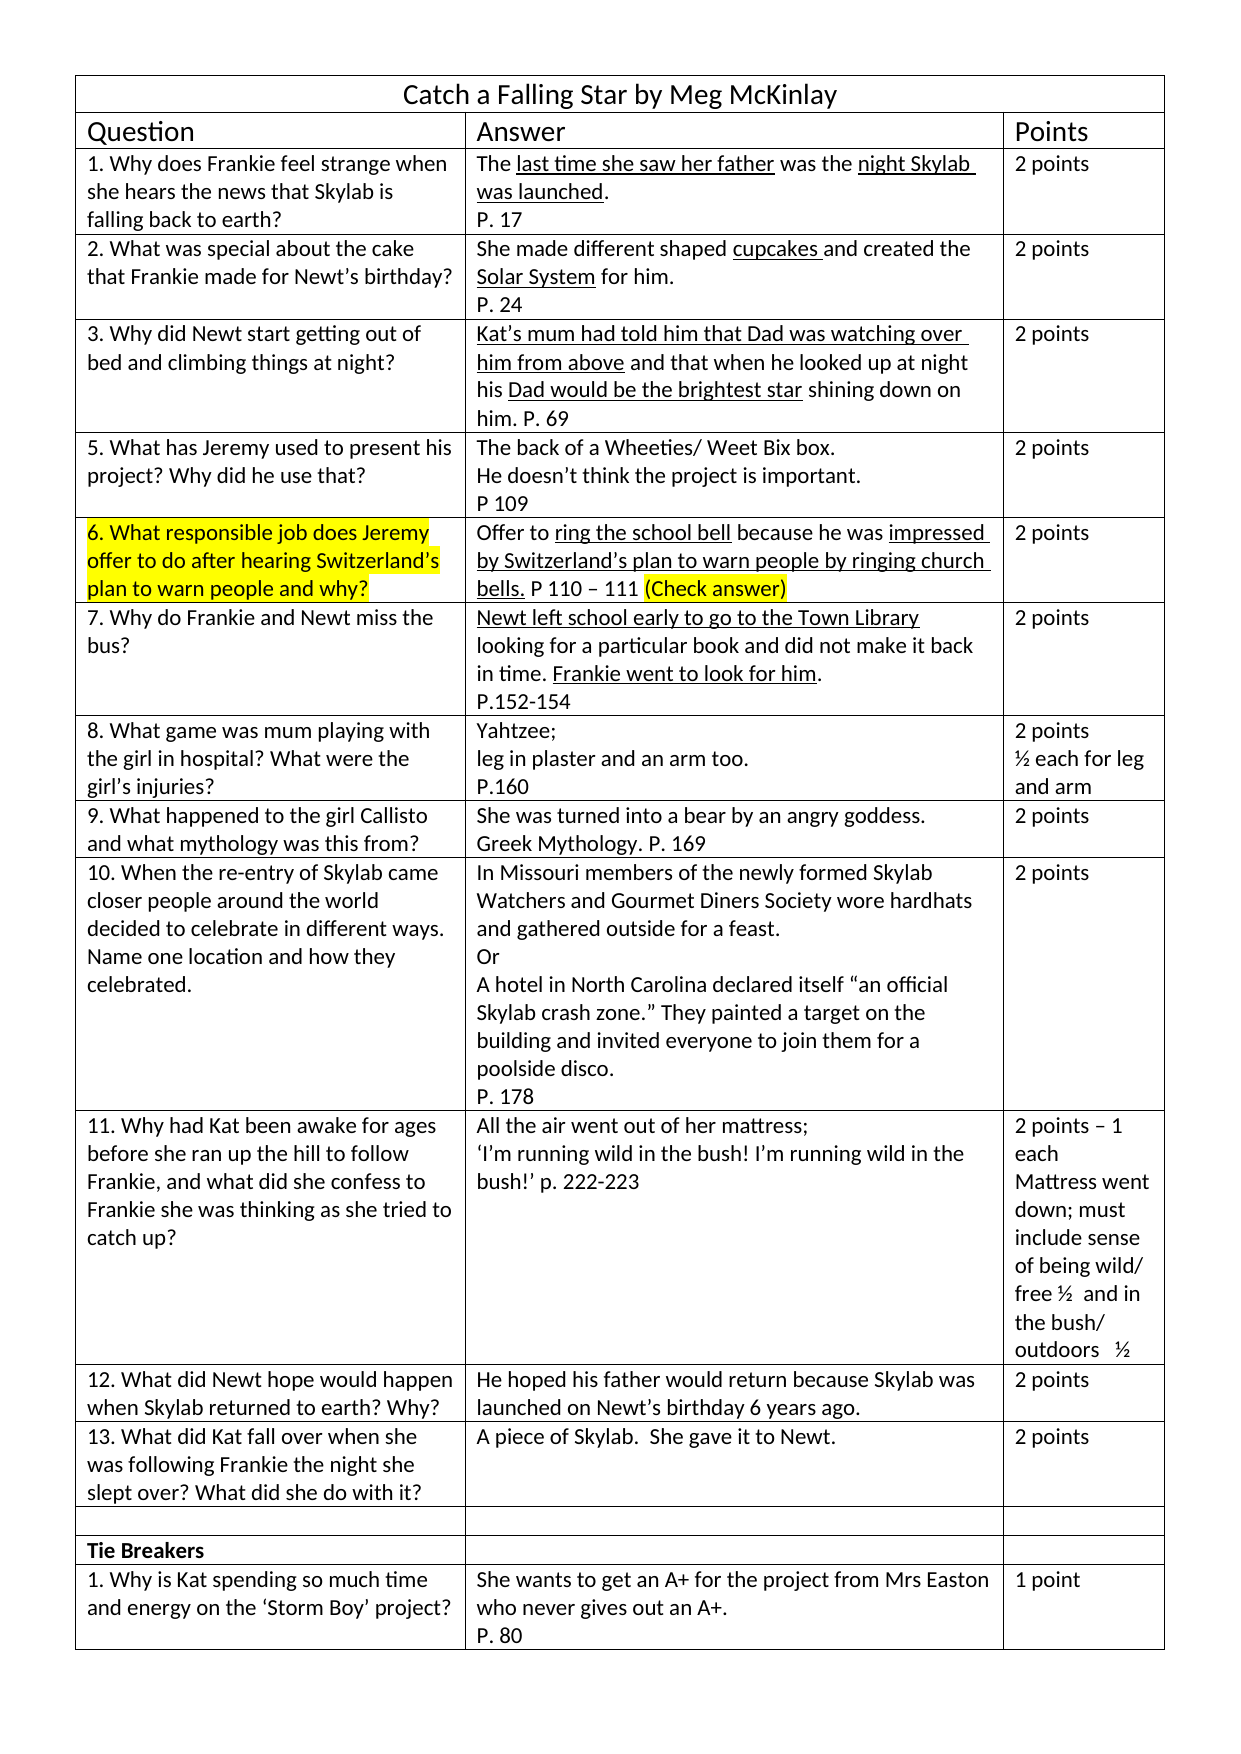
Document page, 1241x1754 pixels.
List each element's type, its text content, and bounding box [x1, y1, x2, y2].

table_cell 10. When the re-entry of Skylab came closer people around the world decided to celebrate in different ways. Name one location and how they celebrated. [76, 858, 465, 1110]
table_cell Answer [466, 113, 1003, 148]
table_header Catch a Falling Star by Meg McKinlay [76, 76, 1164, 112]
table_cell 2 points [1004, 235, 1164, 318]
table_cell She wants to get an A+ for the project from Mrs Easton who never gives out an A+. P. 80 [466, 1565, 1003, 1649]
table_cell Kat’s mum had told him that Dad was watching over him from above and that when he looked up at night his Dad would be the brightest star shining down on him. P. 69 [466, 320, 1003, 432]
table_cell 2 points [1004, 801, 1164, 857]
table_cell [76, 1507, 465, 1535]
table_cell 2 points [1004, 603, 1164, 715]
table_cell The last time she saw her father was the night Skylab was launched. P. 17 [466, 149, 1003, 233]
table_cell In Missouri members of the newly formed Skylab Watchers and Gourmet Diners Society wore hardhats and gathered outside for a feast. Or A hotel in North Carolina declared itself “an official Skylab crash zone.” They painted a target on the building and invited everyone to join them for a poolside disco. P. 178 [466, 858, 1003, 1110]
table_cell 2 points [1004, 1422, 1164, 1506]
table_cell Offer to ring the school bell because he was impressed by Switzerland’s plan to warn people by ringing church bells. P 110 – 111 (Check answer) [466, 518, 1003, 602]
table_cell 2 points ½ each for leg and arm [1004, 716, 1164, 800]
table_cell He hoped his father would return because Skylab was launched on Newt’s birthday 6 years ago. [466, 1365, 1003, 1421]
table_cell 1. Why is Kat spending so much time and energy on the ‘Storm Boy’ project? [76, 1565, 465, 1649]
table_cell 2 points [1004, 149, 1164, 233]
table_cell [466, 1536, 1003, 1564]
table_cell A piece of Skylab. She gave it to Newt. [466, 1422, 1003, 1506]
table_cell 2 points [1004, 858, 1164, 1110]
table_cell 5. What has Jeremy used to present his project? Why did he use that? [76, 433, 465, 517]
table_cell 2 points [1004, 320, 1164, 432]
table_cell Question [76, 113, 465, 148]
table_cell 7. Why do Frankie and Newt miss the bus? [76, 603, 465, 715]
table_cell She made different shaped cupcakes and created the Solar System for him. P. 24 [466, 235, 1003, 318]
table_cell 8. What game was mum playing with the girl in hospital? What were the girl’s injuries? [76, 716, 465, 800]
table_cell Points [1004, 113, 1164, 148]
table_cell The back of a Wheeties/ Weet Bix box. He doesn’t think the project is important. P 109 [466, 433, 1003, 517]
table_cell 13. What did Kat fall over when she was following Frankie the night she slept over? What did she do with it? [76, 1422, 465, 1506]
table_cell All the air went out of her mattress; ‘I’m running wild in the bush! I’m running wild in the bush!’ p. 222-223 [466, 1111, 1003, 1364]
table_cell Newt left school early to go to the Town Library looking for a particular book and did not make it back in time. Frankie went to look for him. P.152-154 [466, 603, 1003, 715]
table_cell 2 points [1004, 433, 1164, 517]
table_cell 2 points – 1 each Mattress went down; must include sense of being wild/ free ½ and in the bush/ outdoors ½ [1004, 1111, 1164, 1364]
table_cell 6. What responsible job does Jeremy offer to do after hearing Switzerland’s plan to warn people and why? [369, 518, 465, 602]
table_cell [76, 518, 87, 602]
table_cell Tie Breakers [76, 1536, 465, 1564]
table_cell 12. What did Newt hope would happen when Skylab returned to earth? Why? [76, 1365, 465, 1421]
table_cell 1. Why does Frankie feel strange when she hears the news that Skylab is falling back to earth? [76, 149, 465, 233]
table_cell [1004, 1507, 1164, 1535]
table_cell 11. Why had Kat been awake for ages before she ran up the hill to follow Frankie, and what did she confess to Frankie she was thinking as she tried to catch up? [76, 1111, 465, 1364]
table_cell 2. What was special about the cake that Frankie made for Newt’s birthday? [76, 235, 465, 318]
table_cell 2 points [1004, 1365, 1164, 1421]
table_cell 1 point [1004, 1565, 1164, 1649]
table_cell [1004, 1536, 1164, 1564]
table_cell [466, 1507, 1003, 1535]
table_cell 9. What happened to the girl Callisto and what mythology was this from? [76, 801, 465, 857]
table_cell She was turned into a bear by an angry goddess. Greek Mythology. P. 169 [466, 801, 1003, 857]
table_cell Yahtzee; leg in plaster and an arm too. P.160 [466, 716, 1003, 800]
table_cell 3. Why did Newt start getting out of bed and climbing things at night? [76, 320, 465, 432]
table_cell 2 points [1004, 518, 1164, 602]
